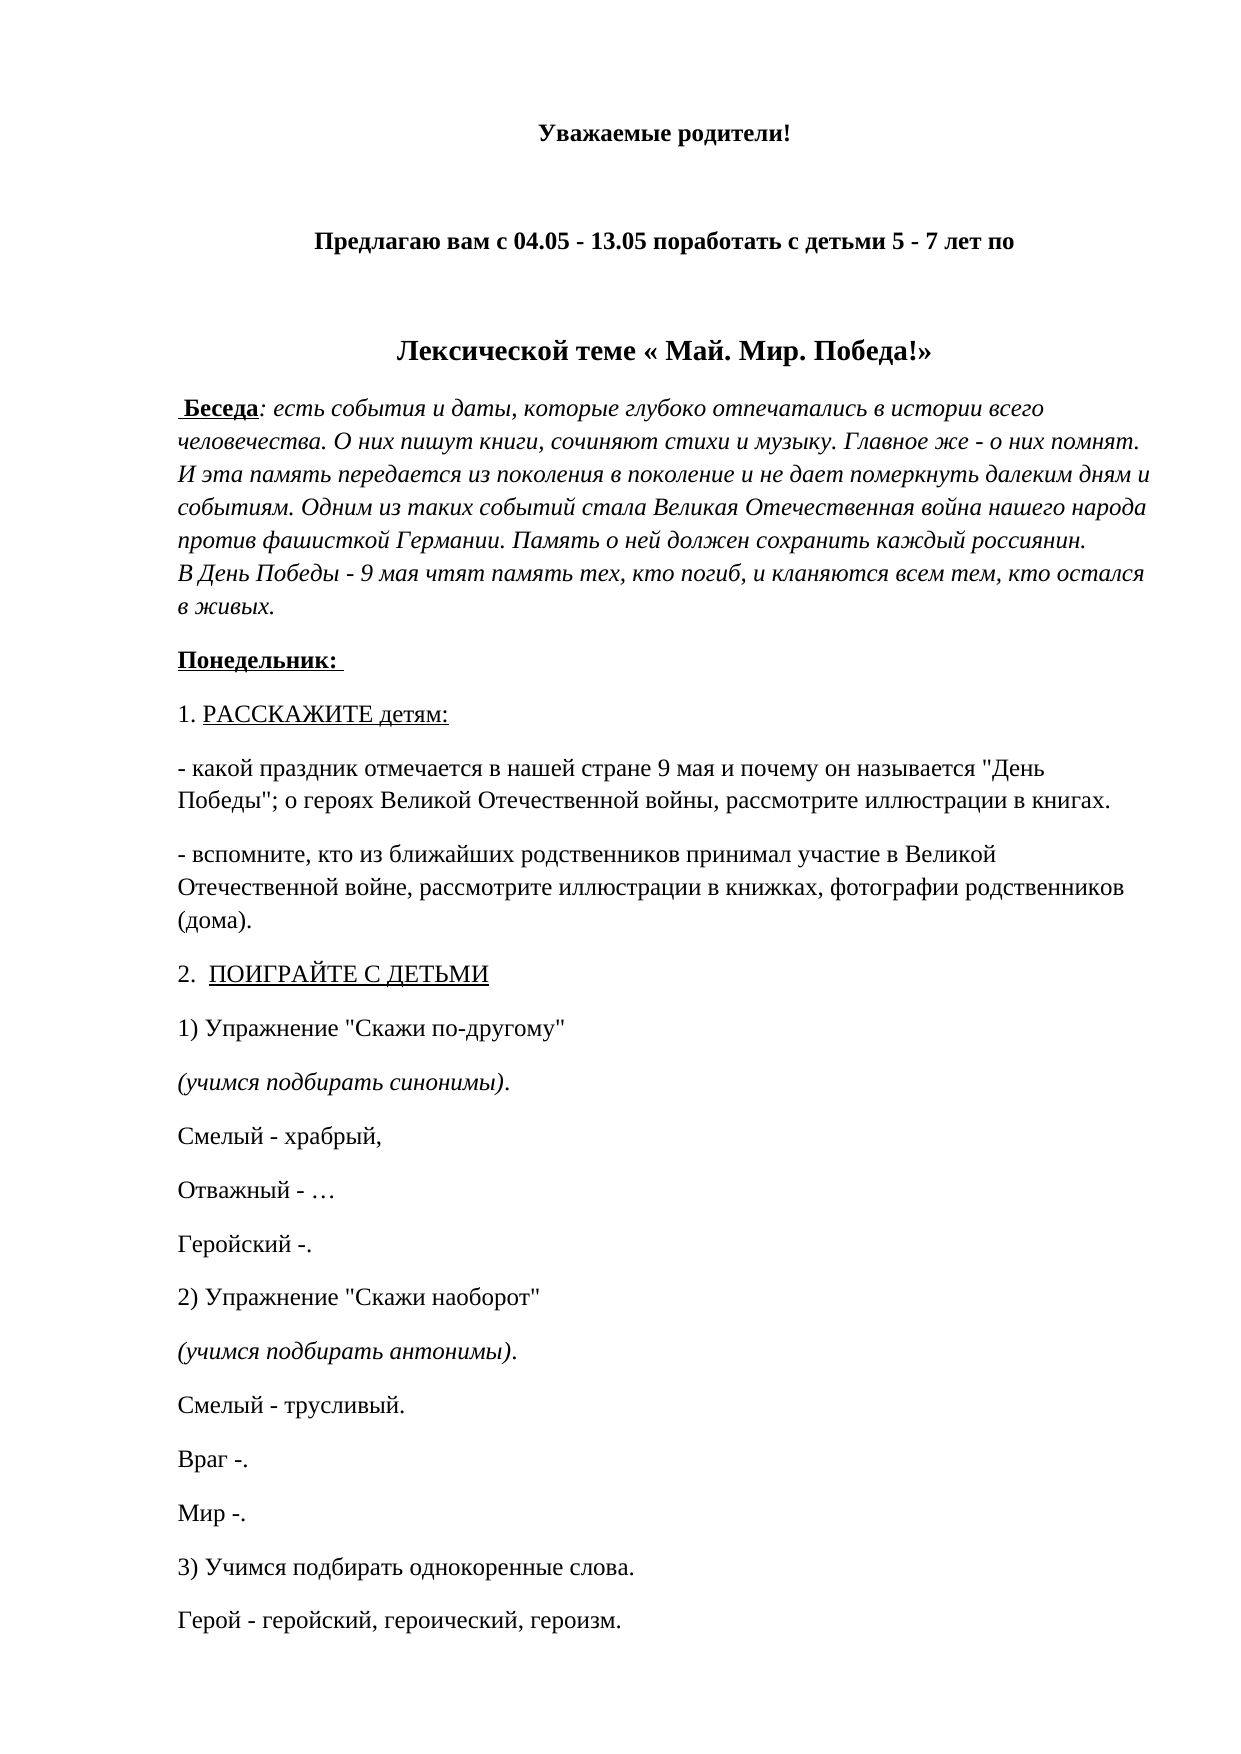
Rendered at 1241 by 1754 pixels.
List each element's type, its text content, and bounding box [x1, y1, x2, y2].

text Герой - геройский, героический, героизм. [177, 1606, 1152, 1634]
text Мир -. [177, 1498, 1152, 1527]
text Геройский -. [177, 1229, 1152, 1257]
text Лексической теме « Май. Мир. Победа!» [177, 333, 1152, 367]
text Беседа: есть события и даты, которые глубоко отпечатались в истории всего человечества. О них пишут книги, сочиняют стихи и музыку. Главное же - о них помнят. И эта память передается из поколения в поколение и не дает померкнуть далеким дням и событиям. Одним из таких событий стала Великая Отечественная война нашего народа против фашисткой Германии. Память о ней должен сохранить каждый россиянин. В День Победы - 9 мая чтят память тех, кто погиб, и кланяются всем тем, кто остался в живых. [177, 393, 1152, 620]
text - вспомните, кто из ближайших родственников принимал участие в Великой Отечественной войне, рассмотрите иллюстрации в книжках, фотографии родственников (дома). [177, 839, 1152, 934]
text 2. ПОИГРАЙТЕ С ДЕТЬМИ [177, 959, 1152, 988]
text 1) Упражнение "Скажи по-другому" [177, 1013, 1152, 1042]
text (учимся подбирать антонимы). [177, 1336, 1152, 1365]
text - какой праздник отмечается в нашей стране 9 мая и почему он называется "День Победы"; о героях Великой Отечественной войны, рассмотрите иллюстрации в книгах. [177, 753, 1152, 814]
text Смелый - трусливый. [177, 1390, 1152, 1419]
text Понедельник: [177, 645, 1152, 674]
text 1. РАССКАЖИТЕ детям: [177, 699, 1152, 727]
text Предлагаю вам с 04.05 - 13.05 поработать с детьми 5 - 7 лет по [177, 226, 1152, 254]
text Отважный - … [177, 1175, 1152, 1203]
text Уважаемые родители! [177, 118, 1152, 147]
text (учимся подбирать синонимы). [177, 1067, 1152, 1096]
text Враг -. [177, 1444, 1152, 1473]
text Смелый - храбрый, [177, 1121, 1152, 1150]
text 3) Учимся подбирать однокоренные слова. [177, 1552, 1152, 1581]
text 2) Упражнение "Скажи наоборот" [177, 1282, 1152, 1311]
